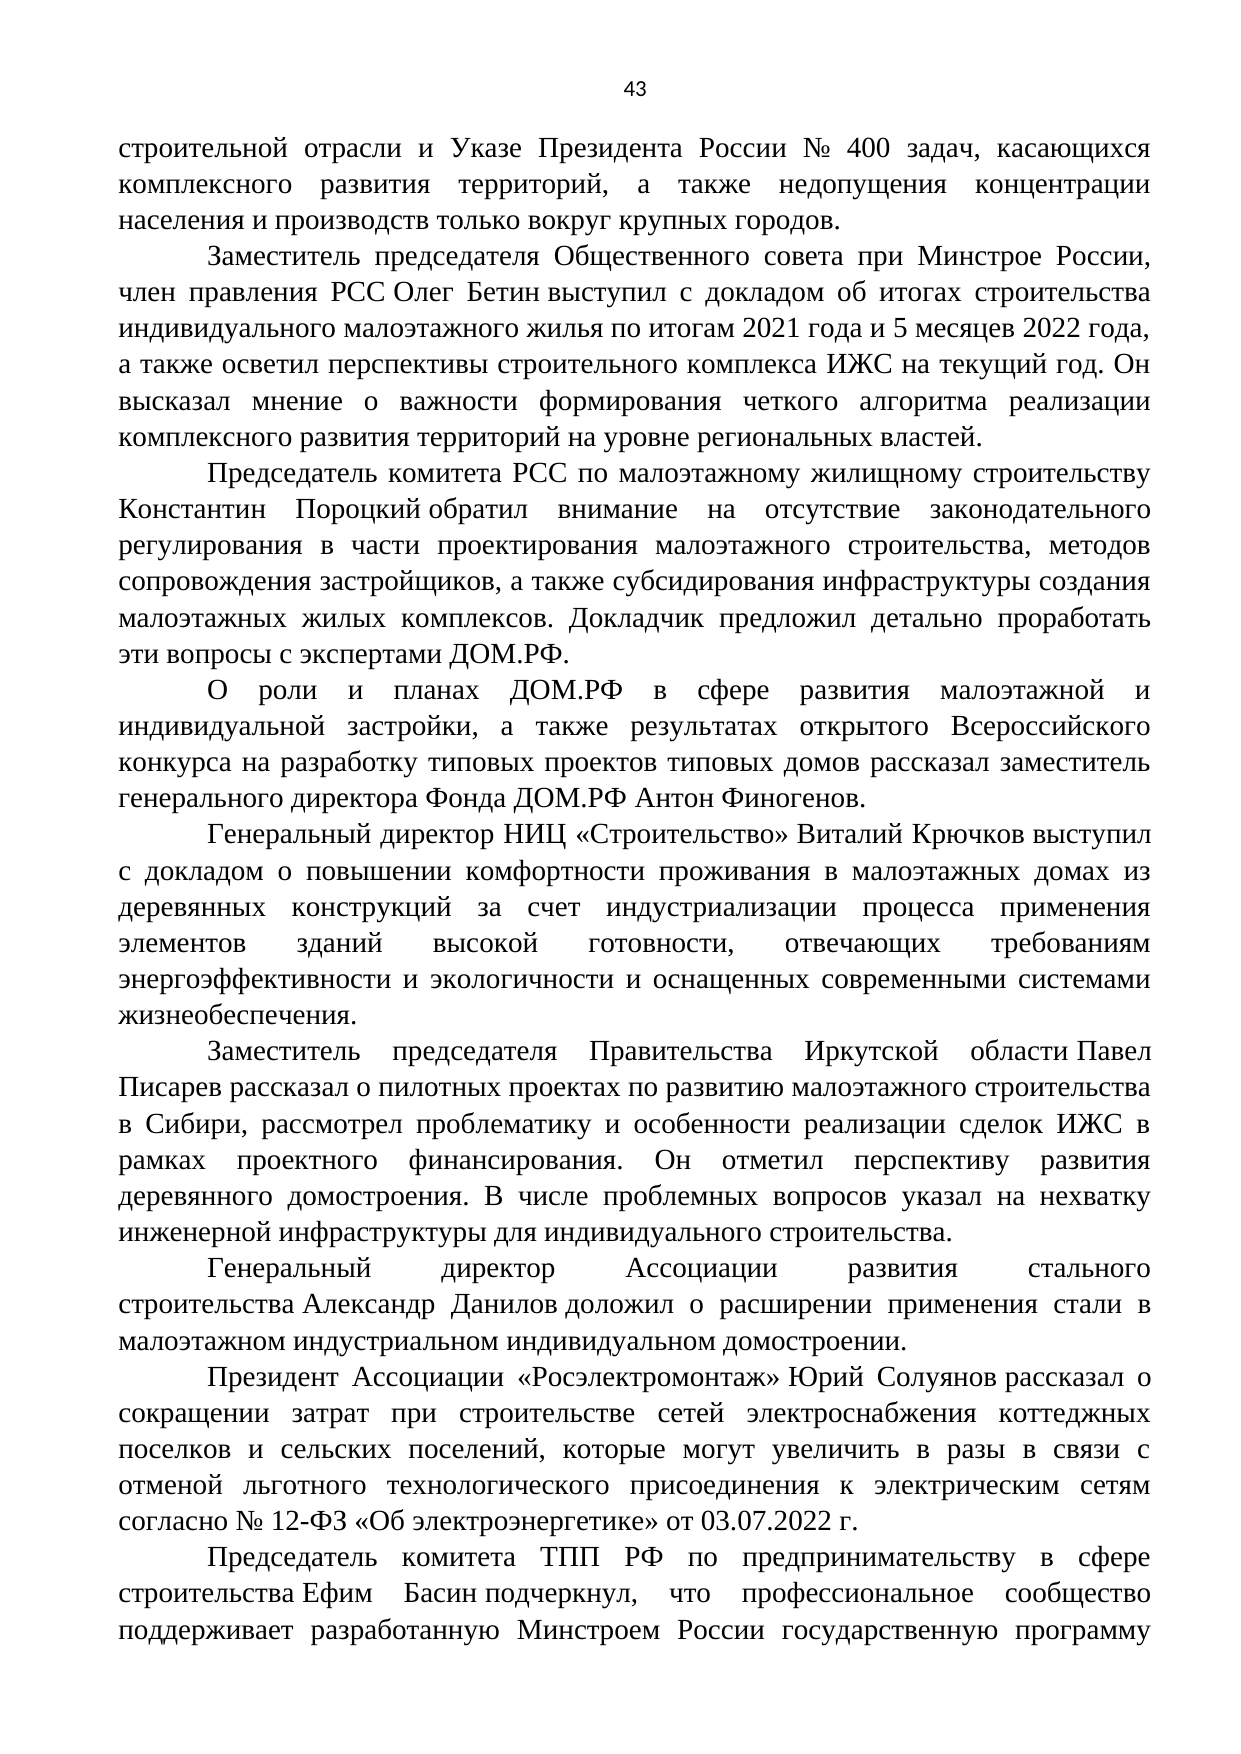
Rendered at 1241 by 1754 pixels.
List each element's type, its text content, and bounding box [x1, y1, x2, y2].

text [118, 130, 1152, 236]
text Генеральный директор Ассоциации развития стального строительства Александр Данилов доложил о расширении применения стали в малоэтажном индустриальном индивидуальном домостроении. [118, 1250, 1152, 1356]
text Председатель комитета РСС по малоэтажному жилищному строительству Константин Пороцкий обратил внимание на отсутствие законодательного регулирования в части проектирования малоэтажного строительства, методов сопровождения застройщиков, а также субсидирования инфраструктуры создания малоэтажных жилых комплексов. Докладчик предложил детально проработать эти вопросы с экспертами ДОМ.РФ. [118, 455, 1152, 669]
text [118, 1539, 1152, 1645]
text Генеральный директор НИЦ «Строительство» Виталий Крючков выступил с докладом о повышении комфортности проживания в малоэтажных домах из деревянных конструкций за счет индустриализации процесса применения элементов зданий высокой готовности, отвечающих требованиям энергоэффективности и экологичности и оснащенных современными системами жизнеобеспечения. [118, 817, 1152, 1031]
text О роли и планах ДОМ.РФ в сфере развития малоэтажной и индивидуальной застройки, а также результатах открытого Всероссийского конкурса на разработку типовых проектов типовых домов рассказал заместитель генерального директора Фонда ДОМ.РФ Антон Финогенов. [118, 672, 1152, 814]
text Президент Ассоциации «Росэлектромонтаж» Юрий Солуянов рассказал о сокращении затрат при строительстве сетей электроснабжения коттеджных поселков и сельских поселений, которые могут увеличить в разы в связи с отменой льготного технологического присоединения к электрическим сетям согласно № 12-ФЗ «Об электроэнергетике» от 03.07.2022 г. [118, 1359, 1152, 1537]
text Заместитель председателя Общественного совета при Минстрое России, член правления РСС Олег Бетин выступил с докладом об итогах строительства индивидуального малоэтажного жилья по итогам 2021 года и 5 месяцев 2022 года, а также осветил перспективы строительного комплекса ИЖС на текущий год. Он высказал мнение о важности формирования четкого алгоритма реализации комплексного развития территорий на уровне региональных властей. [118, 238, 1152, 452]
text Заместитель председателя Правительства Иркутской области Павел Писарев рассказал о пилотных проектах по развитию малоэтажного строительства в Сибири, рассмотрел проблематику и особенности реализации сделок ИЖС в рамках проектного финансирования. Он отметил перспективу развития деревянного домостроения. В числе проблемных вопросов указал на нехватку инженерной инфраструктуры для индивидуального строительства. [118, 1033, 1152, 1248]
